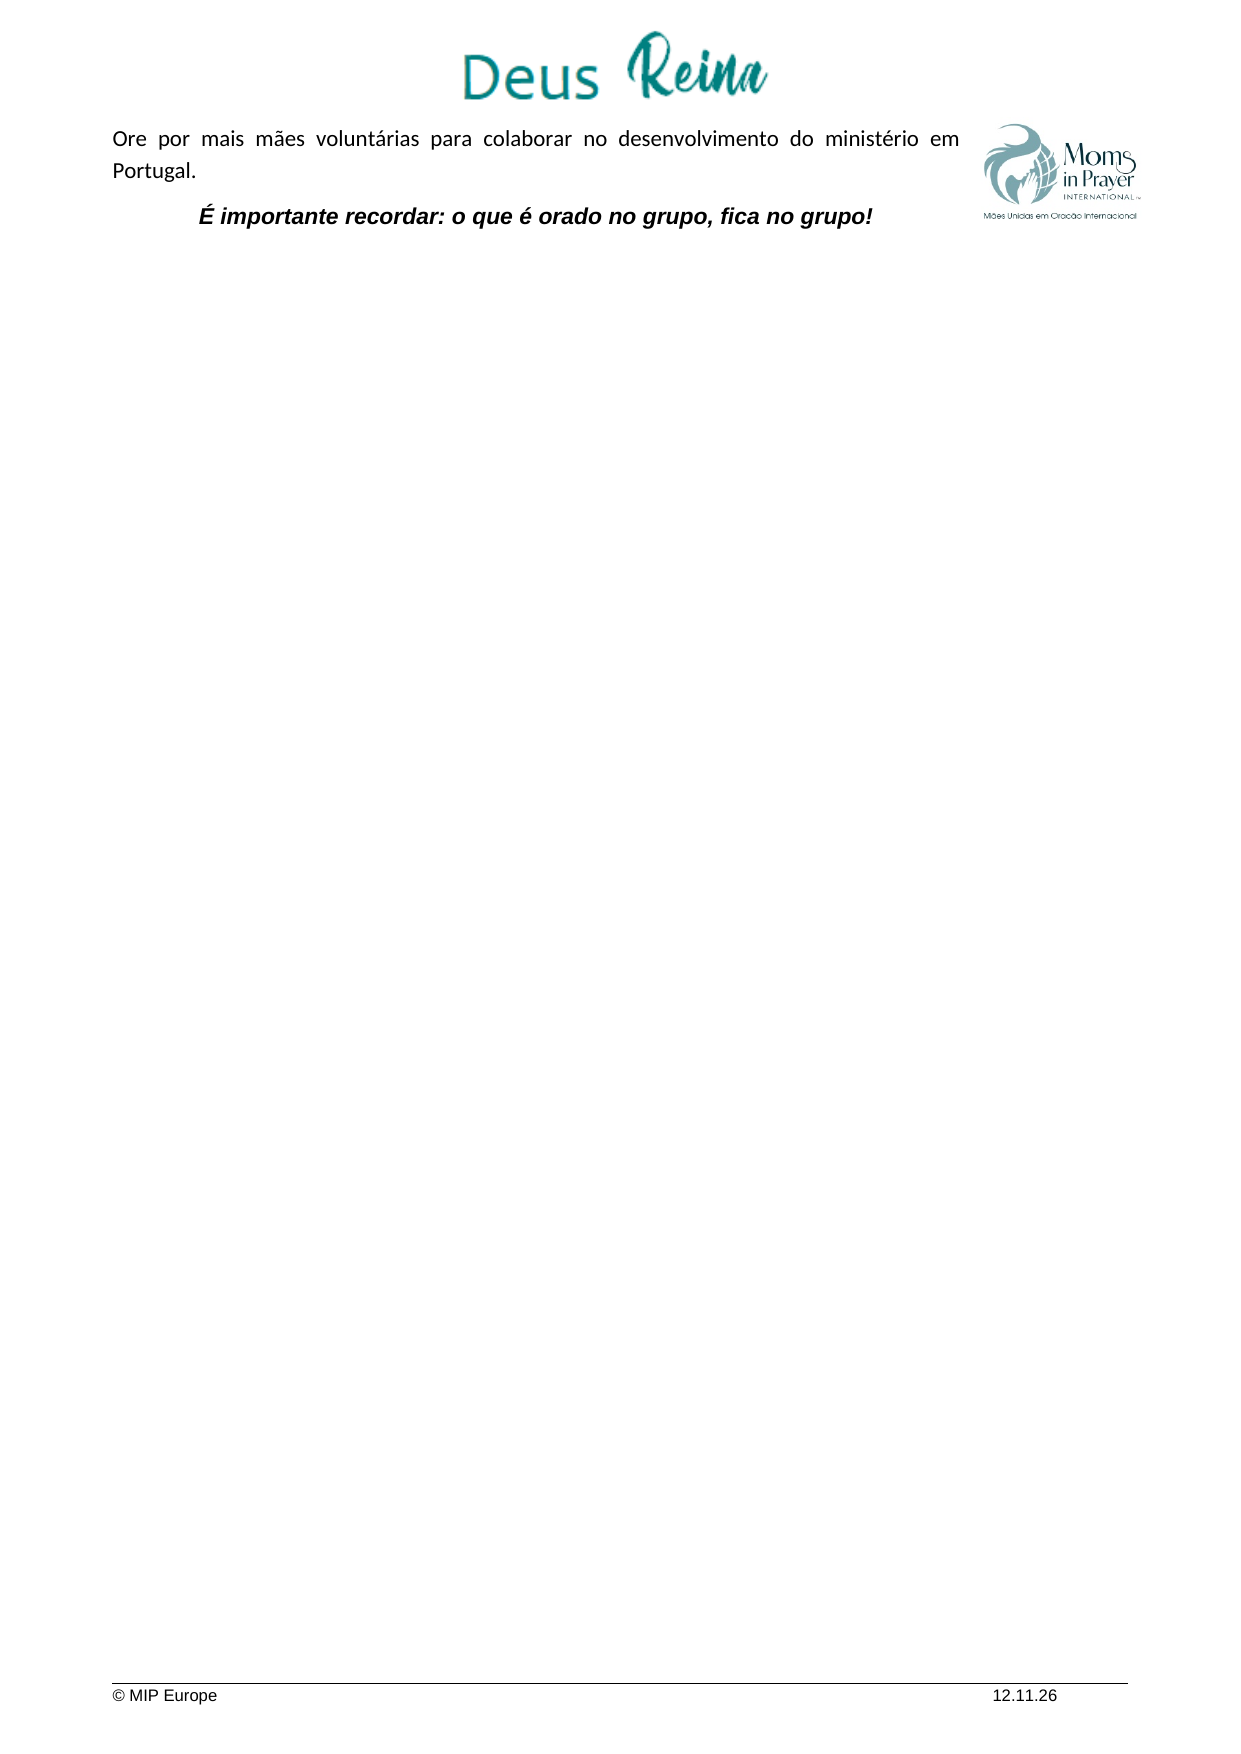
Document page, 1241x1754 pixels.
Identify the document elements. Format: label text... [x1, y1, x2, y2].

picture [978, 117, 1142, 218]
text Ore por mais mães voluntárias para colaborar no desenvolvimento do ministério em Portugal. [112, 124, 978, 184]
text É importante recordar: o que é orado no grupo, fica no grupo! [112, 203, 1128, 229]
picture [457, 14, 783, 125]
